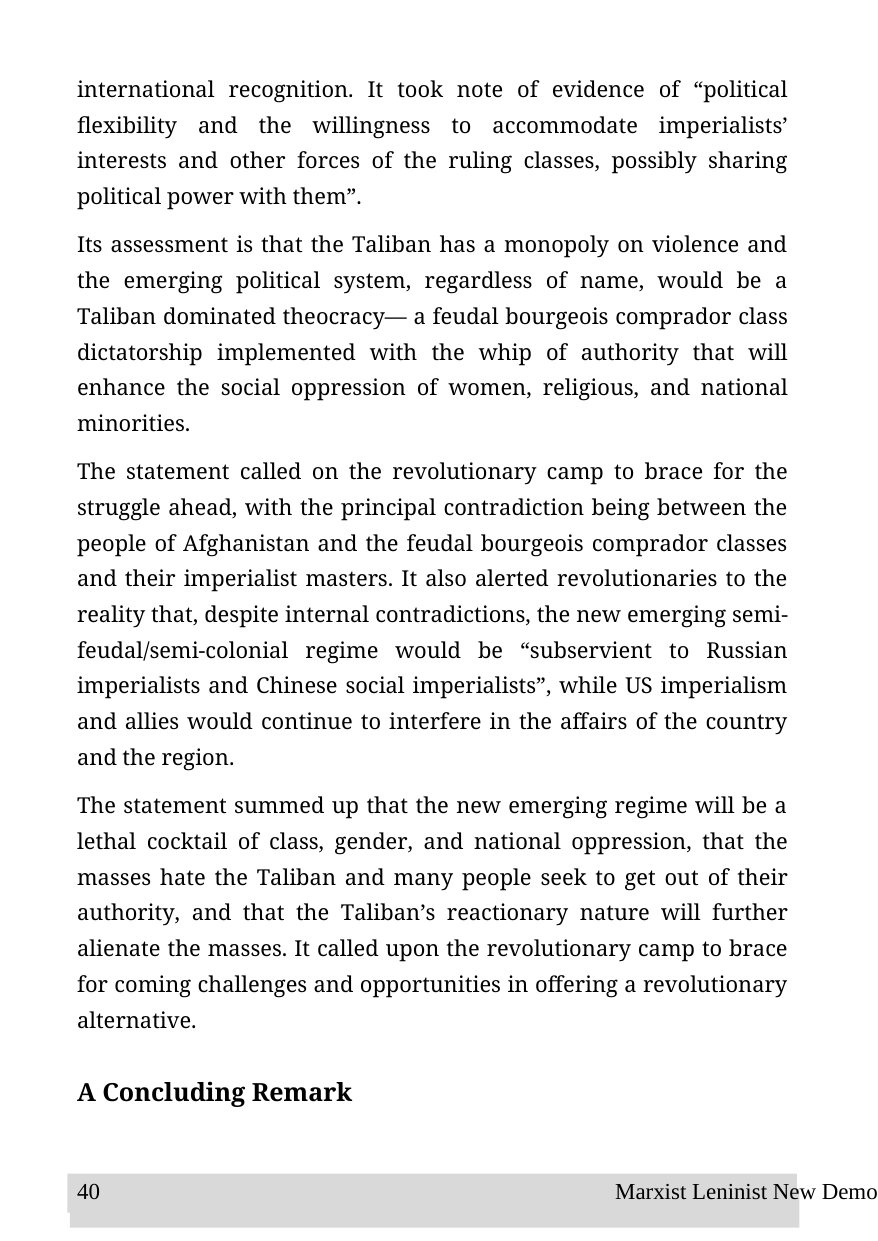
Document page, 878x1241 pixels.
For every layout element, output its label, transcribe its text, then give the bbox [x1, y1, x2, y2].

text The statement summed up that the new emerging regime will be a lethal cocktail of class, gender, and national oppression, that the masses hate the Taliban and many people seek to get out of their authority, and that the Taliban’s reactionary nature will further alienate the masses. It called upon the revolutionary camp to brace for coming challenges and opportunities in offering a revolutionary alternative. [77, 790, 788, 1034]
text Its assessment is that the Taliban has a monopoly on violence and the emerging political system, regardless of name, would be a Taliban dominated theocracy― a feudal bourgeois comprador class dictatorship implemented with the whip of authority that will enhance the social oppression of women, religious, and national minorities. [77, 229, 788, 438]
text The statement called on the revolutionary camp to brace for the struggle ahead, with the principal contradiction being between the people of Afghanistan and the feudal bourgeois comprador classes and their imperialist masters. It also alerted revolutionaries to the reality that, despite internal contradictions, the new emerging semi-feudal/semi-colonial regime would be “subservient to Russian imperialists and Chinese social imperialists”, while US imperialism and allies would continue to interfere in the affairs of the country and the region. [77, 456, 788, 772]
text A Concluding Remark [77, 1075, 788, 1109]
